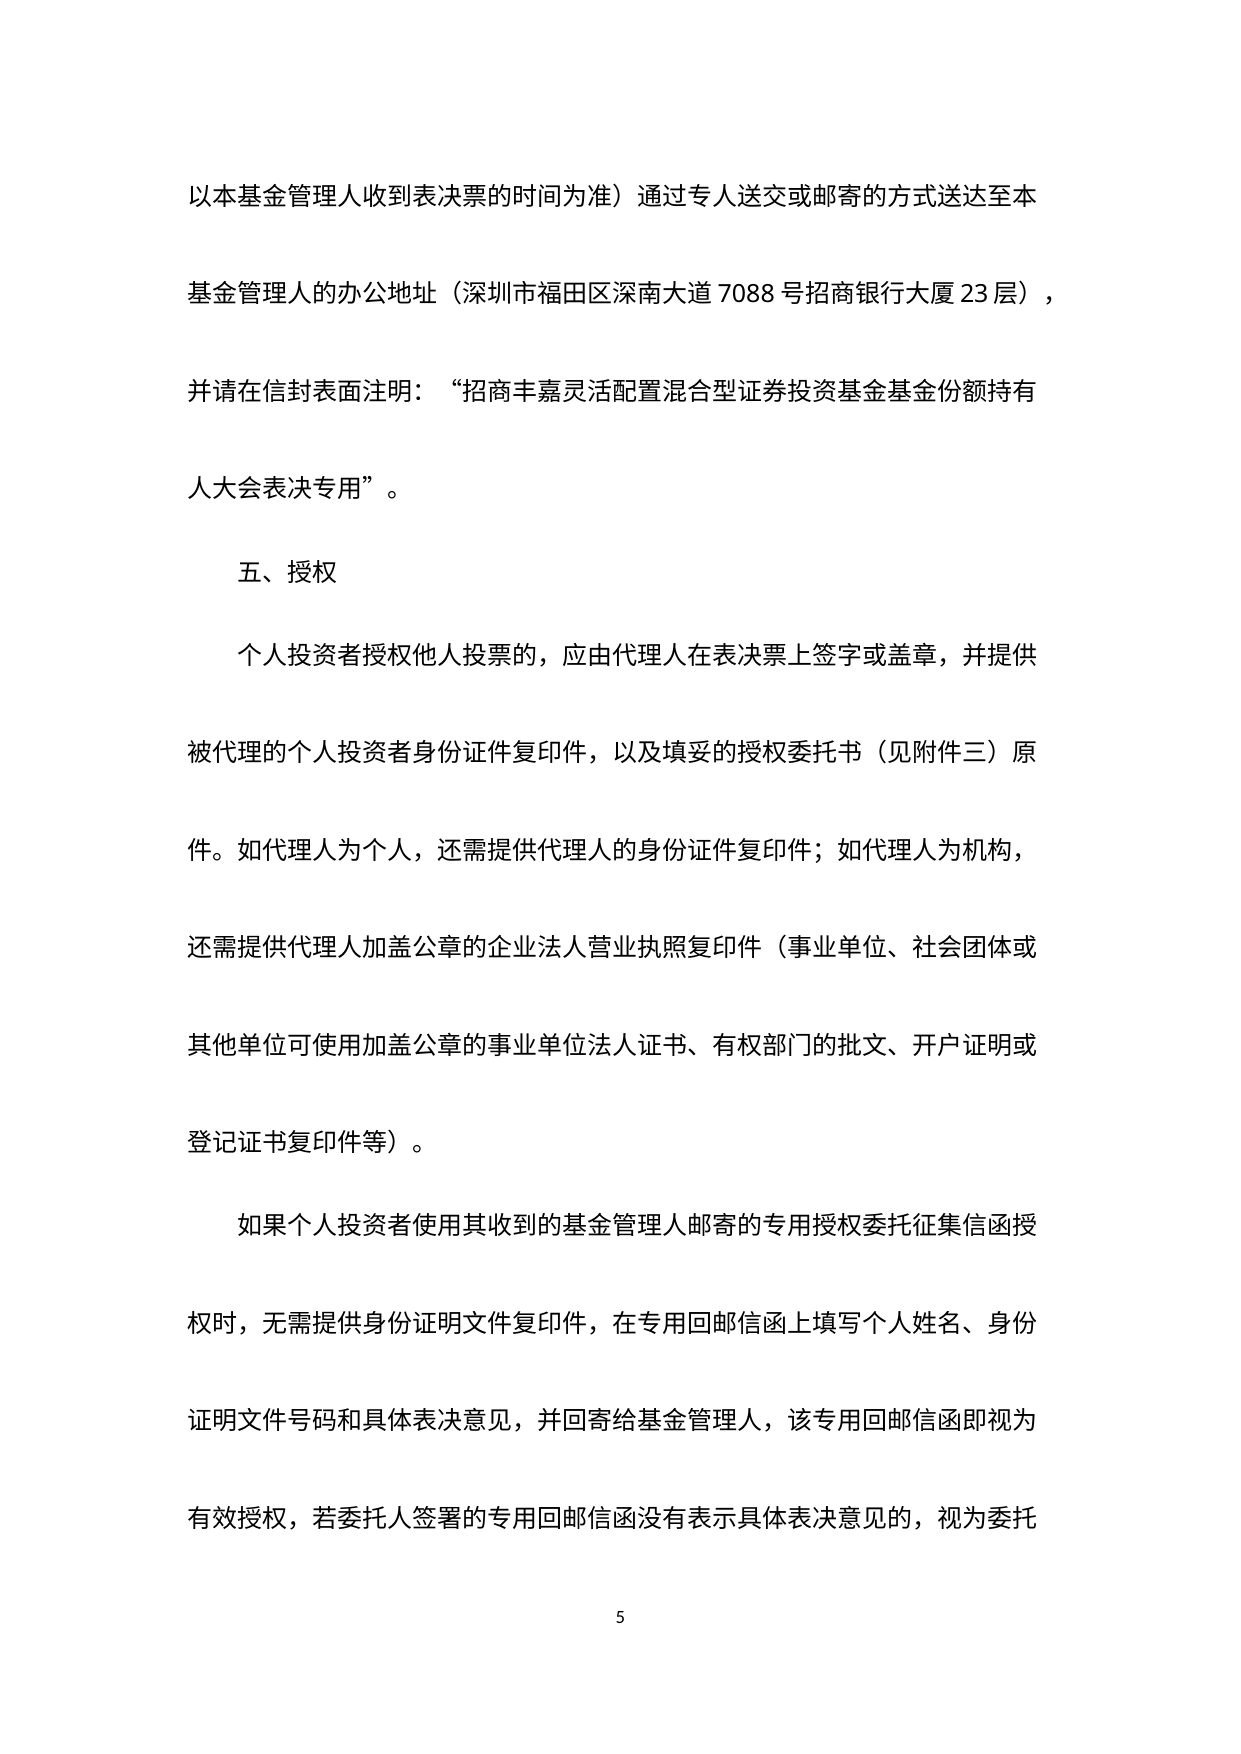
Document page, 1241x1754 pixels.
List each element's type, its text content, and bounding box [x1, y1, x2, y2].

text 个人投资者授权他人投票的，应由代理人在表决票上签字或盖章，并提供被代理的个人投资者身份证件复印件，以及填妥的授权委托书（见附件三）原件。如代理人为个人，还需提供代理人的身份证件复印件；如代理人为机构，还需提供代理人加盖公章的企业法人营业执照复印件（事业单位、社会团体或其他单位可使用加盖公章的事业单位法人证书、有权部门的批文、开户证明或登记证书复印件等）。 [187, 621, 1053, 1173]
text 五、授权 [187, 538, 1053, 603]
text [187, 1191, 1053, 1549]
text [187, 162, 1053, 519]
